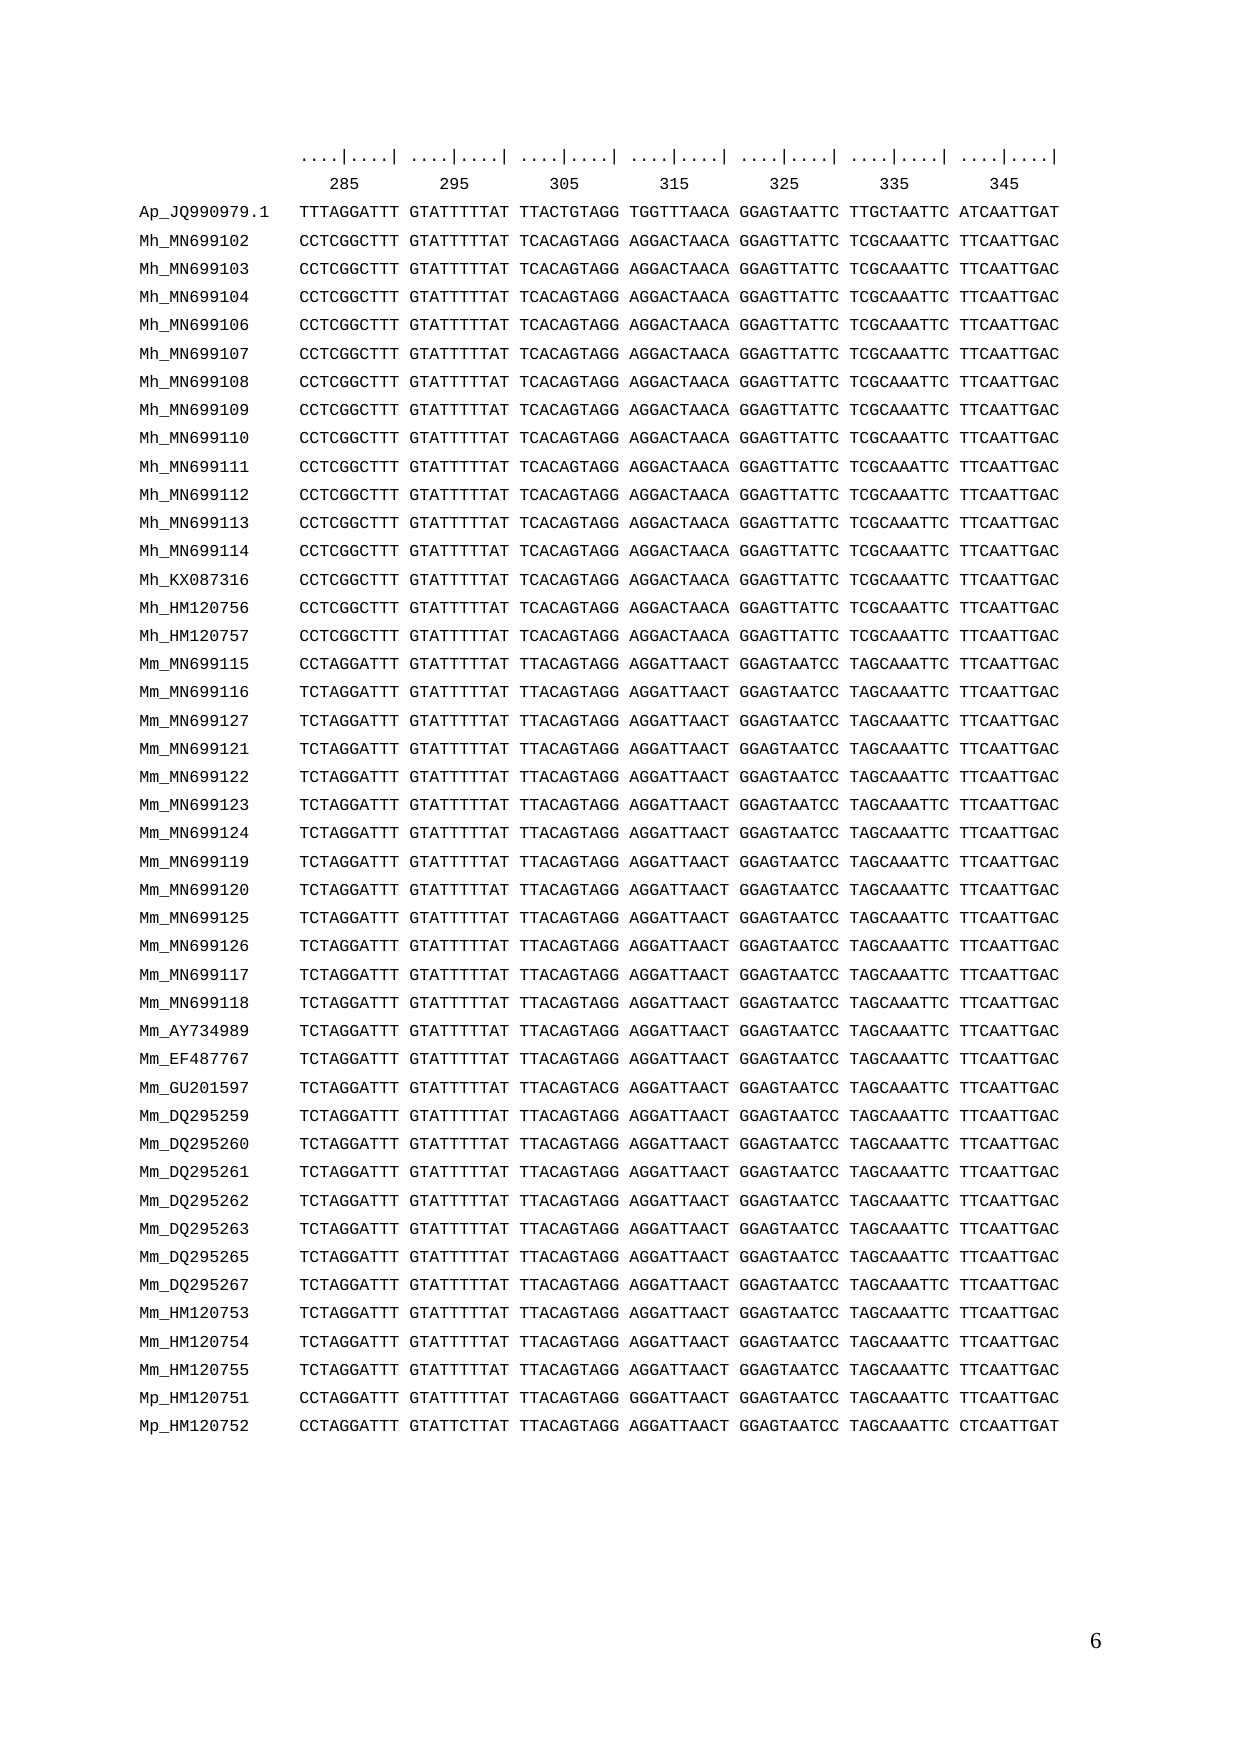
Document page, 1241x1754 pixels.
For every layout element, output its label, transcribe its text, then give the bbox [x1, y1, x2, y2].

text Mm_MN699121 TCTAGGATTT GTATTTTTAT TTACAGTAGG AGGATTAACT GGAGTAATCC TAGCAAATTC TTCAATTGAC [139, 740, 1101, 759]
text Mh_MN699106 CCTCGGCTTT GTATTTTTAT TCACAGTAGG AGGACTAACA GGAGTTATTC TCGCAAATTC TTCAATTGAC [139, 317, 1101, 336]
text Mh_MN699103 CCTCGGCTTT GTATTTTTAT TCACAGTAGG AGGACTAACA GGAGTTATTC TCGCAAATTC TTCAATTGAC [139, 261, 1101, 279]
text Mm_MN699126 TCTAGGATTT GTATTTTTAT TTACAGTAGG AGGATTAACT GGAGTAATCC TAGCAAATTC TTCAATTGAC [139, 938, 1101, 957]
text Mm_MN699118 TCTAGGATTT GTATTTTTAT TTACAGTAGG AGGATTAACT GGAGTAATCC TAGCAAATTC TTCAATTGAC [139, 994, 1101, 1013]
text Mm_MN699122 TCTAGGATTT GTATTTTTAT TTACAGTAGG AGGATTAACT GGAGTAATCC TAGCAAATTC TTCAATTGAC [139, 769, 1101, 787]
text Mm_DQ295259 TCTAGGATTT GTATTTTTAT TTACAGTAGG AGGATTAACT GGAGTAATCC TAGCAAATTC TTCAATTGAC [139, 1107, 1101, 1126]
text Mm_MN699125 TCTAGGATTT GTATTTTTAT TTACAGTAGG AGGATTAACT GGAGTAATCC TAGCAAATTC TTCAATTGAC [139, 910, 1101, 929]
text ....|....| ....|....| ....|....| ....|....| ....|....| ....|....| ....|....| [139, 148, 1101, 166]
text Mh_MN699109 CCTCGGCTTT GTATTTTTAT TCACAGTAGG AGGACTAACA GGAGTTATTC TCGCAAATTC TTCAATTGAC [139, 402, 1101, 421]
text Mh_MN699107 CCTCGGCTTT GTATTTTTAT TCACAGTAGG AGGACTAACA GGAGTTATTC TCGCAAATTC TTCAATTGAC [139, 345, 1101, 364]
text Mh_MN699108 CCTCGGCTTT GTATTTTTAT TCACAGTAGG AGGACTAACA GGAGTTATTC TCGCAAATTC TTCAATTGAC [139, 373, 1101, 392]
text Mh_MN699113 CCTCGGCTTT GTATTTTTAT TCACAGTAGG AGGACTAACA GGAGTTATTC TCGCAAATTC TTCAATTGAC [139, 514, 1101, 533]
text Mh_MN699112 CCTCGGCTTT GTATTTTTAT TCACAGTAGG AGGACTAACA GGAGTTATTC TCGCAAATTC TTCAATTGAC [139, 486, 1101, 505]
text Mm_DQ295263 TCTAGGATTT GTATTTTTAT TTACAGTAGG AGGATTAACT GGAGTAATCC TAGCAAATTC TTCAATTGAC [139, 1220, 1101, 1239]
text Mh_MN699111 CCTCGGCTTT GTATTTTTAT TCACAGTAGG AGGACTAACA GGAGTTATTC TCGCAAATTC TTCAATTGAC [139, 458, 1101, 477]
text Mm_DQ295267 TCTAGGATTT GTATTTTTAT TTACAGTAGG AGGATTAACT GGAGTAATCC TAGCAAATTC TTCAATTGAC [139, 1277, 1101, 1296]
text Mm_HM120754 TCTAGGATTT GTATTTTTAT TTACAGTAGG AGGATTAACT GGAGTAATCC TAGCAAATTC TTCAATTGAC [139, 1333, 1101, 1352]
text Mh_MN699114 CCTCGGCTTT GTATTTTTAT TCACAGTAGG AGGACTAACA GGAGTTATTC TCGCAAATTC TTCAATTGAC [139, 543, 1101, 562]
text Mh_KX087316 CCTCGGCTTT GTATTTTTAT TCACAGTAGG AGGACTAACA GGAGTTATTC TCGCAAATTC TTCAATTGAC [139, 571, 1101, 590]
text Mm_MN699124 TCTAGGATTT GTATTTTTAT TTACAGTAGG AGGATTAACT GGAGTAATCC TAGCAAATTC TTCAATTGAC [139, 825, 1101, 844]
text Mm_DQ295262 TCTAGGATTT GTATTTTTAT TTACAGTAGG AGGATTAACT GGAGTAATCC TAGCAAATTC TTCAATTGAC [139, 1192, 1101, 1211]
text Mm_MN699119 TCTAGGATTT GTATTTTTAT TTACAGTAGG AGGATTAACT GGAGTAATCC TAGCAAATTC TTCAATTGAC [139, 853, 1101, 872]
text Mm_EF487767 TCTAGGATTT GTATTTTTAT TTACAGTAGG AGGATTAACT GGAGTAATCC TAGCAAATTC TTCAATTGAC [139, 1051, 1101, 1070]
text Mm_DQ295265 TCTAGGATTT GTATTTTTAT TTACAGTAGG AGGATTAACT GGAGTAATCC TAGCAAATTC TTCAATTGAC [139, 1248, 1101, 1267]
text Mm_MN699116 TCTAGGATTT GTATTTTTAT TTACAGTAGG AGGATTAACT GGAGTAATCC TAGCAAATTC TTCAATTGAC [139, 684, 1101, 703]
text Mh_MN699110 CCTCGGCTTT GTATTTTTAT TCACAGTAGG AGGACTAACA GGAGTTATTC TCGCAAATTC TTCAATTGAC [139, 430, 1101, 449]
text Mh_HM120756 CCTCGGCTTT GTATTTTTAT TCACAGTAGG AGGACTAACA GGAGTTATTC TCGCAAATTC TTCAATTGAC [139, 599, 1101, 618]
text Mm_HM120755 TCTAGGATTT GTATTTTTAT TTACAGTAGG AGGATTAACT GGAGTAATCC TAGCAAATTC TTCAATTGAC [139, 1361, 1101, 1380]
text Mm_DQ295260 TCTAGGATTT GTATTTTTAT TTACAGTAGG AGGATTAACT GGAGTAATCC TAGCAAATTC TTCAATTGAC [139, 1136, 1101, 1154]
text Mm_MN699127 TCTAGGATTT GTATTTTTAT TTACAGTAGG AGGATTAACT GGAGTAATCC TAGCAAATTC TTCAATTGAC [139, 712, 1101, 731]
text Mm_GU201597 TCTAGGATTT GTATTTTTAT TTACAGTACG AGGATTAACT GGAGTAATCC TAGCAAATTC TTCAATTGAC [139, 1079, 1101, 1098]
text 285 295 305 315 325 335 345 [139, 176, 1101, 195]
text Mm_AY734989 TCTAGGATTT GTATTTTTAT TTACAGTAGG AGGATTAACT GGAGTAATCC TAGCAAATTC TTCAATTGAC [139, 1023, 1101, 1042]
text Mm_MN699115 CCTAGGATTT GTATTTTTAT TTACAGTAGG AGGATTAACT GGAGTAATCC TAGCAAATTC TTCAATTGAC [139, 656, 1101, 674]
text Mp_HM120751 CCTAGGATTT GTATTTTTAT TTACAGTAGG GGGATTAACT GGAGTAATCC TAGCAAATTC TTCAATTGAC [139, 1390, 1101, 1408]
text Mm_MN699117 TCTAGGATTT GTATTTTTAT TTACAGTAGG AGGATTAACT GGAGTAATCC TAGCAAATTC TTCAATTGAC [139, 966, 1101, 985]
text Mh_MN699104 CCTCGGCTTT GTATTTTTAT TCACAGTAGG AGGACTAACA GGAGTTATTC TCGCAAATTC TTCAATTGAC [139, 289, 1101, 308]
text Mm_HM120753 TCTAGGATTT GTATTTTTAT TTACAGTAGG AGGATTAACT GGAGTAATCC TAGCAAATTC TTCAATTGAC [139, 1305, 1101, 1324]
text Mm_MN699123 TCTAGGATTT GTATTTTTAT TTACAGTAGG AGGATTAACT GGAGTAATCC TAGCAAATTC TTCAATTGAC [139, 797, 1101, 816]
text Mm_MN699120 TCTAGGATTT GTATTTTTAT TTACAGTAGG AGGATTAACT GGAGTAATCC TAGCAAATTC TTCAATTGAC [139, 882, 1101, 900]
text Mm_DQ295261 TCTAGGATTT GTATTTTTAT TTACAGTAGG AGGATTAACT GGAGTAATCC TAGCAAATTC TTCAATTGAC [139, 1164, 1101, 1183]
text Mh_MN699102 CCTCGGCTTT GTATTTTTAT TCACAGTAGG AGGACTAACA GGAGTTATTC TCGCAAATTC TTCAATTGAC [139, 232, 1101, 251]
text Mh_HM120757 CCTCGGCTTT GTATTTTTAT TCACAGTAGG AGGACTAACA GGAGTTATTC TCGCAAATTC TTCAATTGAC [139, 627, 1101, 646]
text Ap_JQ990979.1 TTTAGGATTT GTATTTTTAT TTACTGTAGG TGGTTTAACA GGAGTAATTC TTGCTAATTC ATCAATTGAT [139, 204, 1101, 223]
text Mp_HM120752 CCTAGGATTT GTATTCTTAT TTACAGTAGG AGGATTAACT GGAGTAATCC TAGCAAATTC CTCAATTGAT [139, 1418, 1101, 1437]
